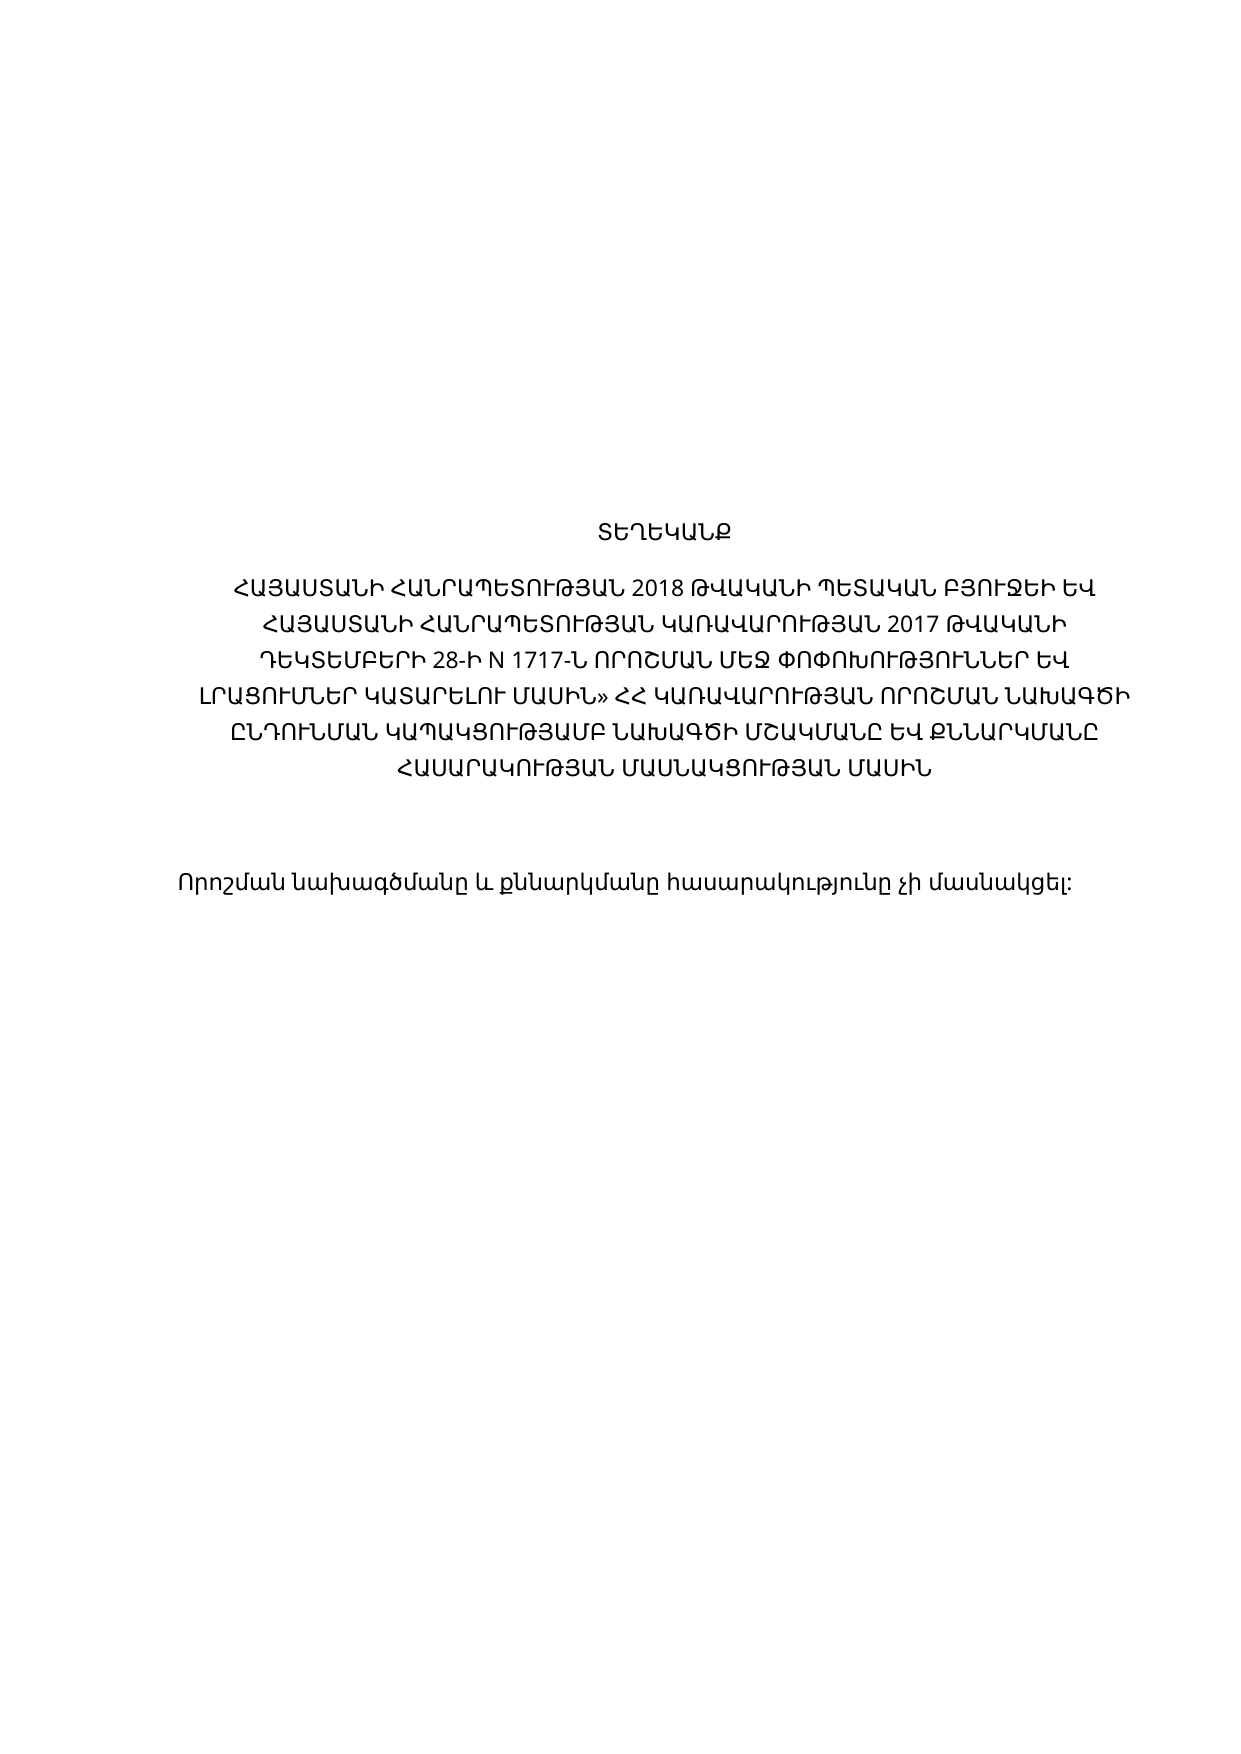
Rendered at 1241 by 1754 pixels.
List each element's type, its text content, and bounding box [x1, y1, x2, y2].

text ՏԵՂԵԿԱՆՔ [177, 516, 1152, 547]
text Որոշման նախագծմանը և քննարկմանը հասարակությունը չի մասնակցել: [177, 866, 1152, 897]
text ՀԱՅԱՍՏԱՆԻ ՀԱՆՐԱՊԵՏՈՒԹՅԱՆ 2018 ԹՎԱԿԱՆԻ ՊԵՏԱԿԱՆ ԲՅՈՒՋԵԻ ԵՎ ՀԱՅԱՍՏԱՆԻ ՀԱՆՐԱՊԵՏՈՒԹՅԱՆ ԿԱՌԱՎԱՐՈՒԹՅԱՆ 2017 ԹՎԱԿԱՆԻ ԴԵԿՏԵՄԲԵՐԻ 28-Ի N 1717-Ն ՈՐՈՇՄԱՆ ՄԵՋ ՓՈՓՈԽՈՒԹՅՈՒՆՆԵՐ ԵՎ ԼՐԱՑՈՒՄՆԵՐ ԿԱՏԱՐԵԼՈՒ ՄԱՍԻՆ» ՀՀ ԿԱՌԱՎԱՐՈՒԹՅԱՆ ՈՐՈՇՄԱՆ ՆԱԽԱԳԾԻ ԸՆԴՈՒՆՄԱՆ ԿԱՊԱԿՑՈՒԹՅԱՄԲ ՆԱԽԱԳԾԻ ՄՇԱԿՄԱՆԸ ԵՎ ՔՆՆԱՐԿՄԱՆԸ ՀԱՍԱՐԱԿՈՒԹՅԱՆ ՄԱՍՆԱԿՑՈՒԹՅԱՆ ՄԱՍԻՆ [177, 572, 1152, 783]
